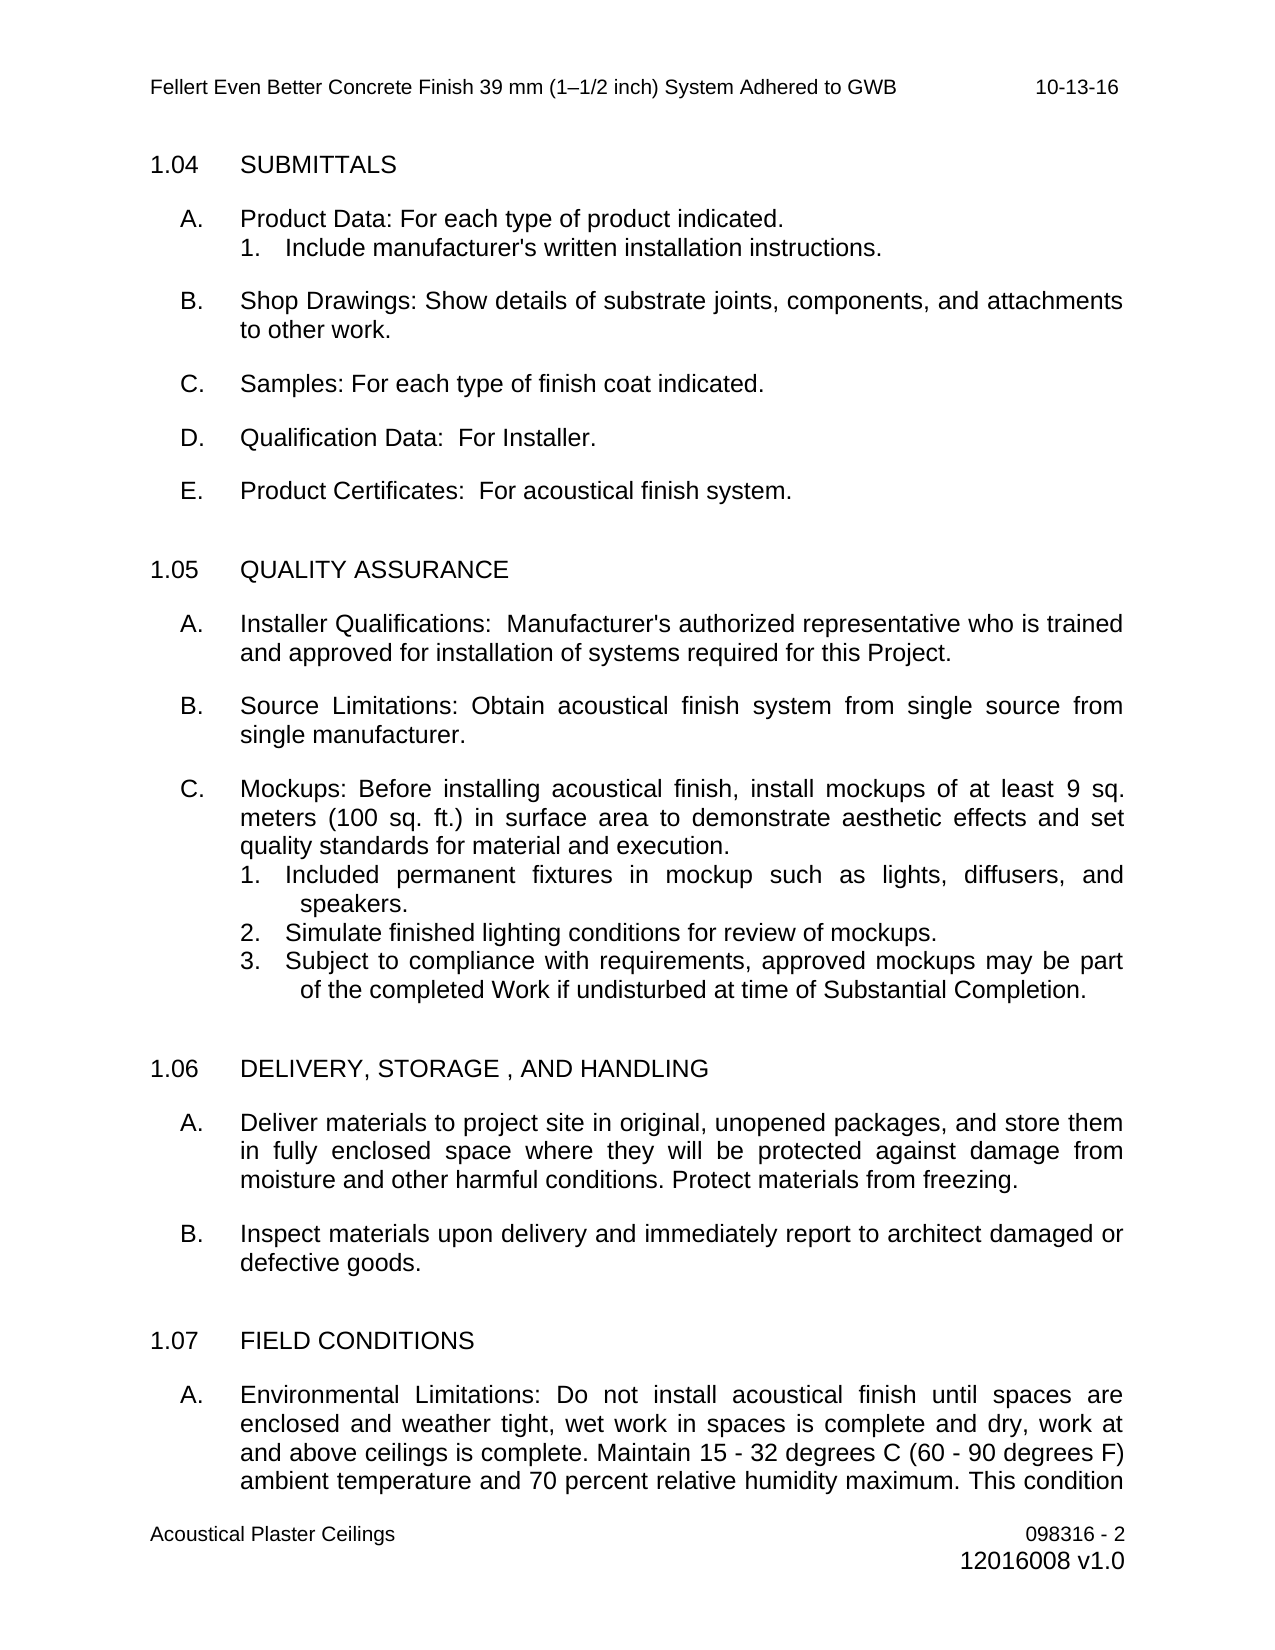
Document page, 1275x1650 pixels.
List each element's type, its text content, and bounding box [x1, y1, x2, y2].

text SUBMITTALS [150, 150, 1125, 179]
text Include manufacturer's written installation instructions. [240, 232, 1125, 261]
text Installer Qualifications: Manufacturer's authorized representative who is trained and approved for installation of systems required for this Project. [180, 609, 1125, 666]
text QUALITY ASSURANCE [150, 555, 1125, 584]
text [180, 1380, 1125, 1495]
text Simulate finished lighting conditions for review of mockups. [240, 917, 1125, 946]
text Source Limitations: Obtain acoustical finish system from single source from single manufacturer. [180, 691, 1125, 749]
text Inspect materials upon delivery and immediately report to architect damaged or defective goods. [180, 1219, 1125, 1276]
text Included permanent fixtures in mockup such as lights, diffusers, and speakers. [240, 860, 1125, 917]
text Mockups: Before installing acoustical finish, install mockups of at least 9 sq. meters (100 sq. ft.) in surface area to demonstrate aesthetic effects and set quality standards for material and execution. [180, 774, 1125, 860]
text DELIVERY, STORAGE , AND HANDLING [150, 1054, 1125, 1082]
text Samples: For each type of finish coat indicated. [180, 369, 1125, 397]
text Subject to compliance with requirements, approved mockups may be part of the completed Work if undisturbed at time of Substantial Completion. [240, 946, 1125, 1004]
text FIELD CONDITIONS [150, 1326, 1125, 1355]
text Product Certificates: For acoustical finish system. [180, 476, 1125, 505]
text Qualification Data: For Installer. [180, 422, 1125, 451]
text Product Data: For each type of product indicated. [180, 204, 1125, 232]
text Shop Drawings: Show details of substrate joints, components, and attachments to other work. [180, 286, 1125, 344]
text Deliver materials to project site in original, unopened packages, and store them in fully enclosed space where they will be protected against damage from moisture and other harmful conditions. Protect materials from freezing. [180, 1107, 1125, 1194]
